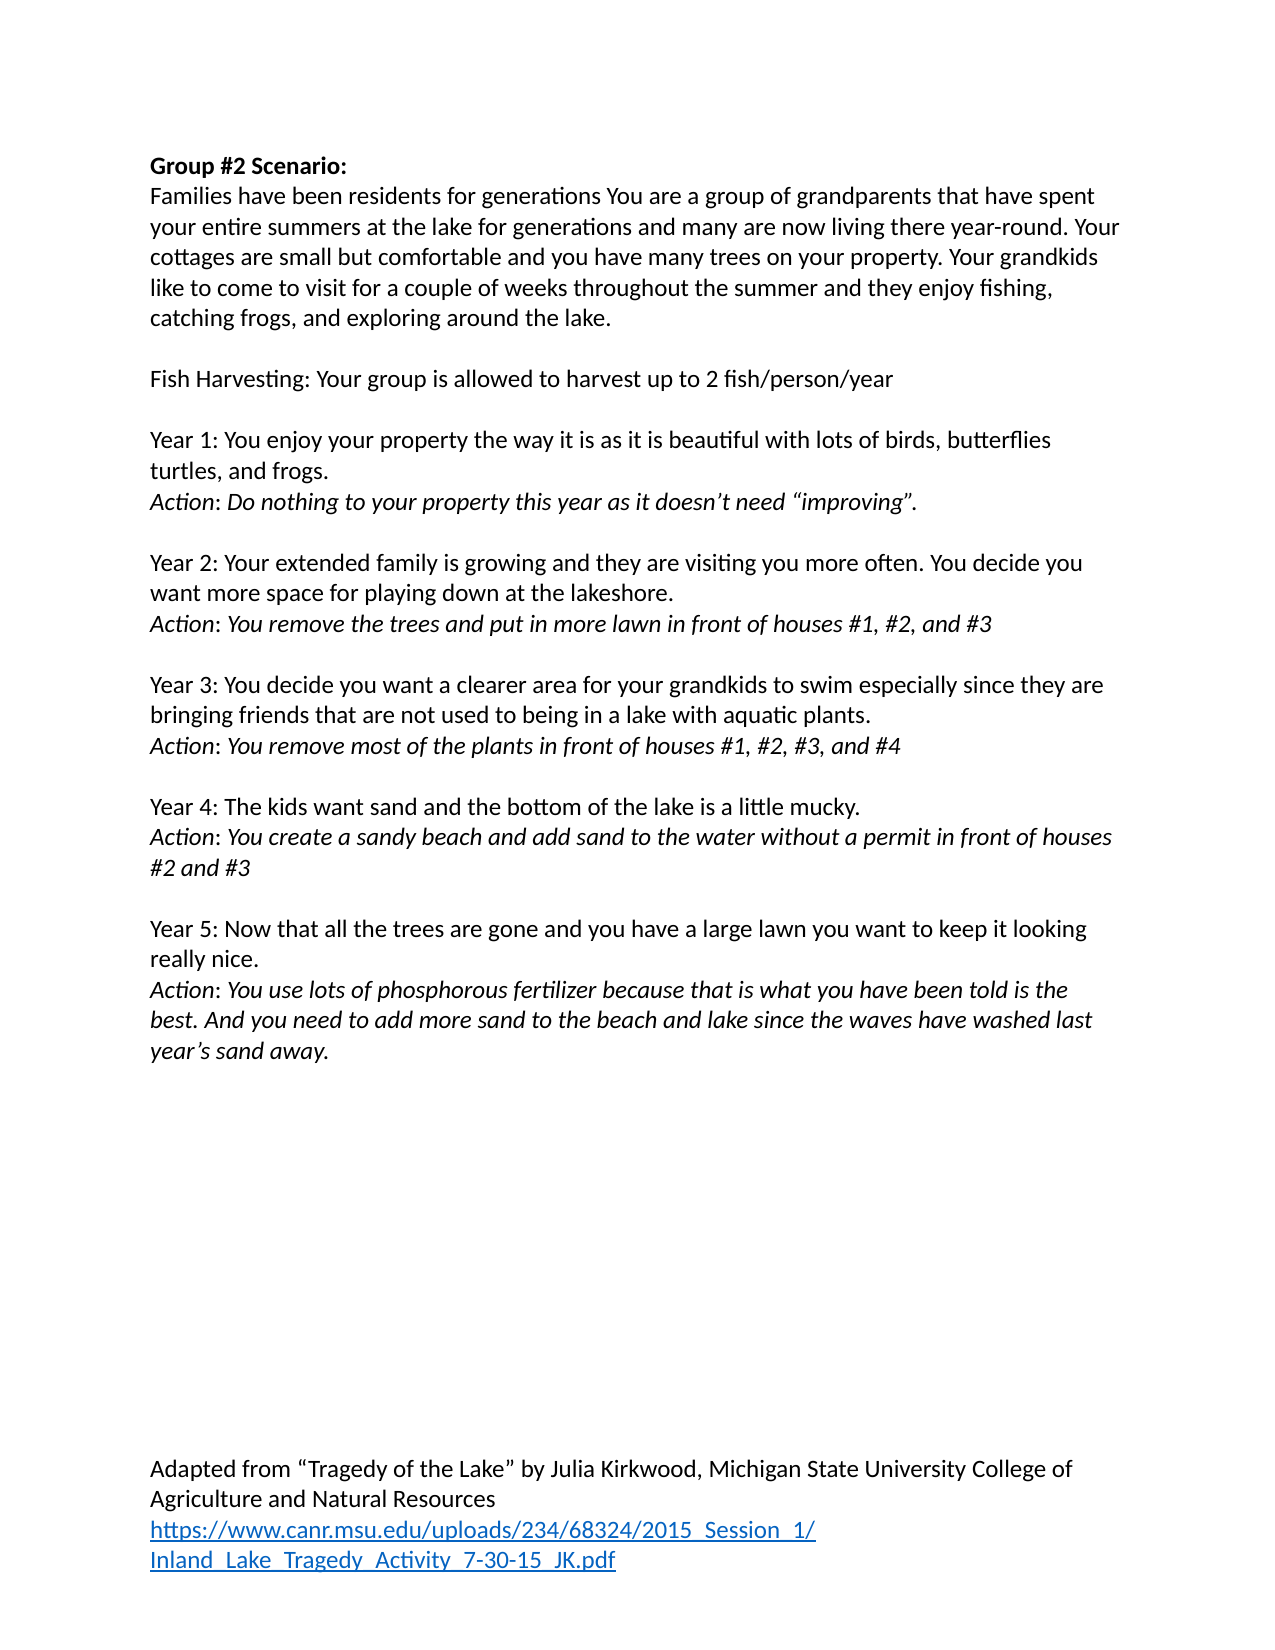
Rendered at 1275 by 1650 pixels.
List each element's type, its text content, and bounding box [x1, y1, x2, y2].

text Year 3: You decide you want a clearer area for your grandkids to swim especially since they are bringing friends that are not used to being in a lake with aquatic plants. [150, 669, 1125, 730]
text Action: Do nothing to your property this year as it doesn’t need “improving”. [150, 486, 1125, 516]
text Fish Harvesting: Your group is allowed to harvest up to 2 fish/person/year [150, 364, 1125, 394]
text Year 5: Now that all the trees are gone and you have a large lawn you want to keep it looking really nice. [150, 913, 1125, 974]
text Year 1: You enjoy your property the way it is as it is beautiful with lots of birds, butterflies turtles, and frogs. [150, 425, 1125, 486]
text Action: You remove the trees and put in more lawn in front of houses #1, #2, and #3 [150, 608, 1125, 638]
text Action: You use lots of phosphorous fertilizer because that is what you have been told is the best. And you need to add more sand to the beach and lake since the waves have washed last year’s sand away. [150, 974, 1125, 1066]
text Action: You create a sandy beach and add sand to the water without a permit in front of houses #2 and #3 [150, 821, 1125, 882]
text Year 4: The kids want sand and the bottom of the lake is a little mucky. [150, 791, 1125, 821]
text Action: You remove most of the plants in front of houses #1, #2, #3, and #4 [150, 730, 1125, 760]
text Families have been residents for generations You are a group of grandparents that have spent your entire summers at the lake for generations and many are now living there year-round. Your cottages are small but comfortable and you have many trees on your property. Your grandkids like to come to visit for a couple of weeks throughout the summer and they enjoy fishing, catching frogs, and exploring around the lake. [150, 181, 1125, 333]
text Year 2: Your extended family is growing and they are visiting you more often. You decide you want more space for playing down at the lakeshore. [150, 547, 1125, 608]
text Group #2 Scenario: [150, 150, 1125, 181]
